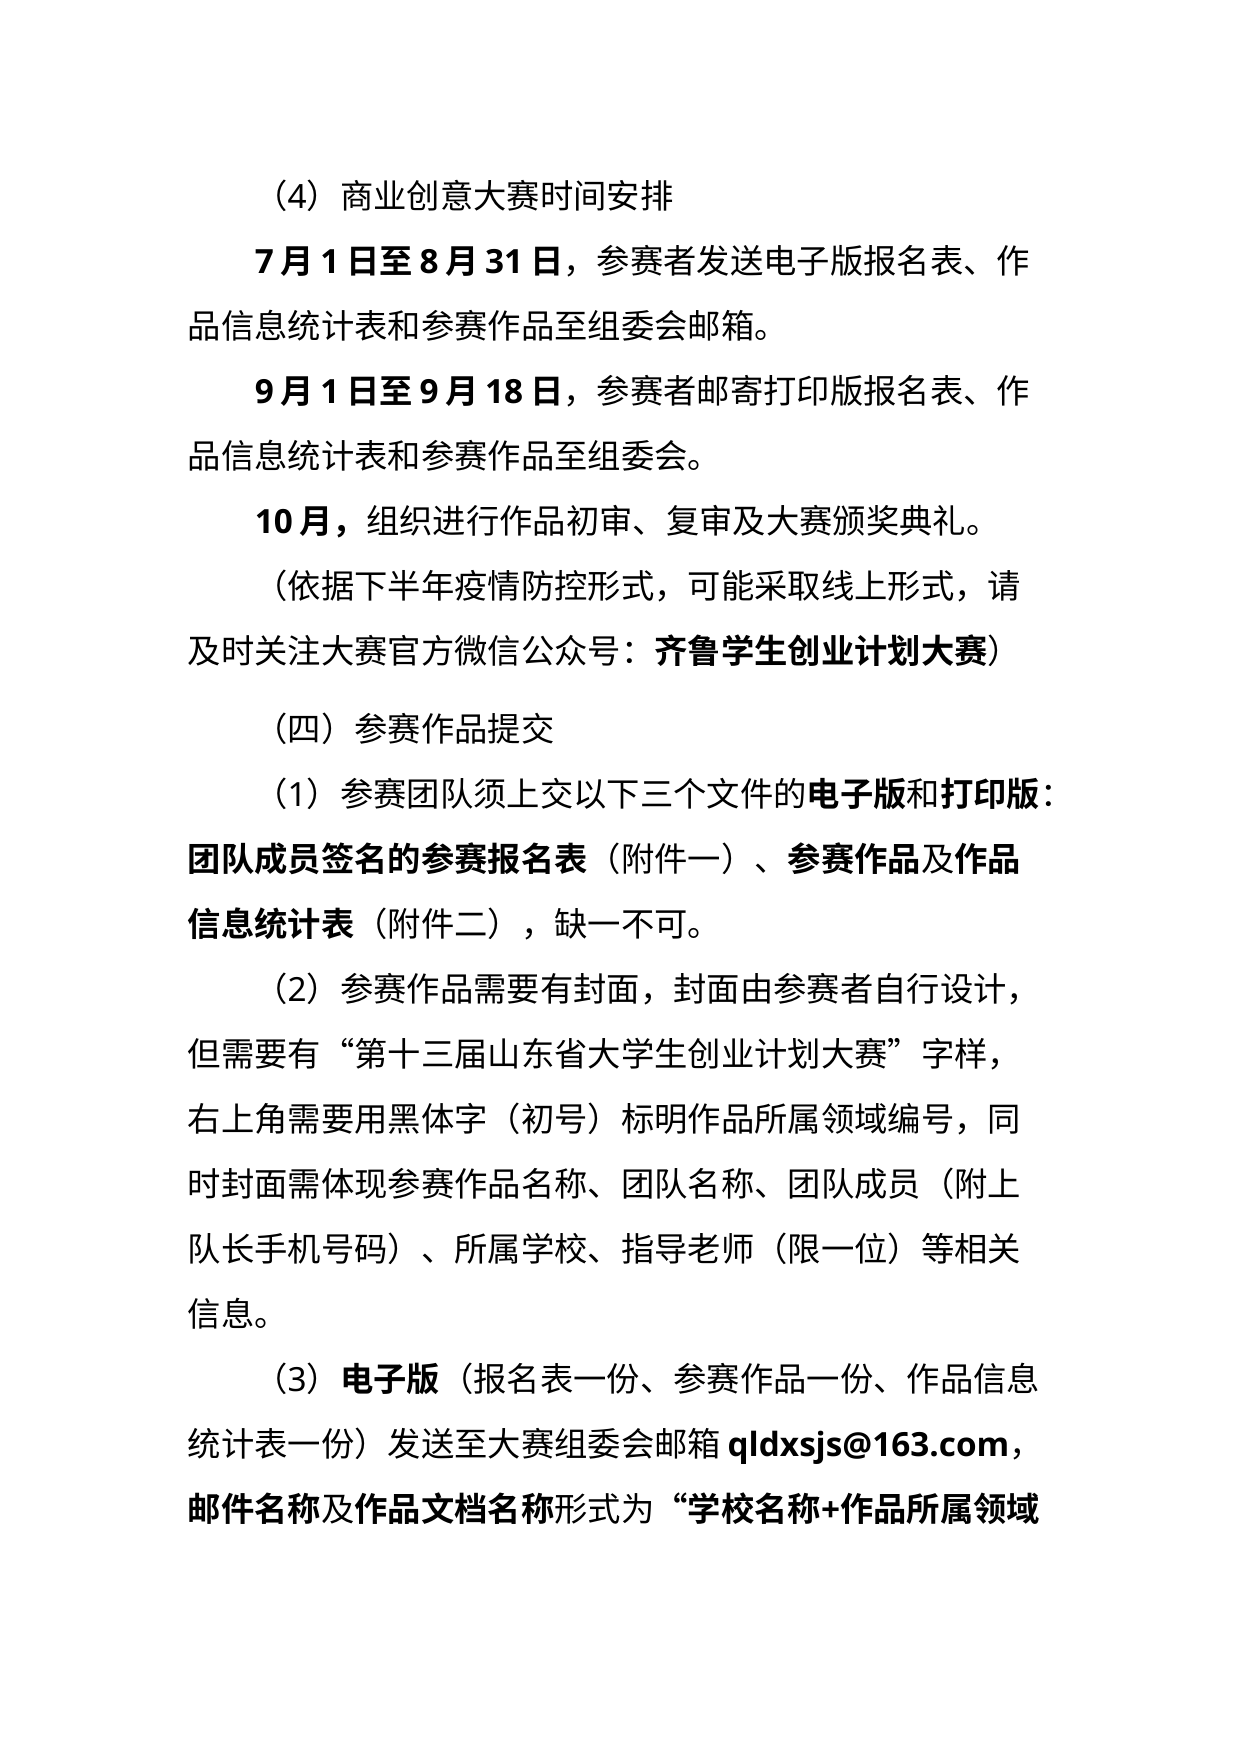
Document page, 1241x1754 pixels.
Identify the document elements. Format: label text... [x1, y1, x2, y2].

text （2）参赛作品需要有封面，封面由参赛者自行设计，但需要有“第十三届山东省大学生创业计划大赛”字样，右上角需要用黑体字（初号）标明作品所属领域编号，同时封面需体现参赛作品名称、团队名称、团队成员（附上队长手机号码）、所属学校、指导老师（限一位）等相关信息。 [187, 954, 1053, 1344]
text （依据下半年疫情防控形式，可能采取线上形式，请及时关注大赛官方微信公众号：齐鲁学生创业计划大赛） [187, 552, 1053, 682]
text 7月1日至8月31日，参赛者发送电子版报名表、作品信息统计表和参赛作品至组委会邮箱。 [187, 227, 1053, 357]
text 9月1日至9月18日，参赛者邮寄打印版报名表、作品信息统计表和参赛作品至组委会。 [187, 357, 1053, 487]
text （四）参赛作品提交 [187, 694, 1053, 759]
text （4）商业创意大赛时间安排 [187, 162, 1053, 227]
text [187, 1344, 1053, 1539]
text （1）参赛团队须上交以下三个文件的电子版和打印版：团队成员签名的参赛报名表（附件一）、参赛作品及作品信息统计表（附件二），缺一不可。 [187, 759, 1053, 954]
text 10月，组织进行作品初审、复审及大赛颁奖典礼。 [187, 487, 1053, 552]
